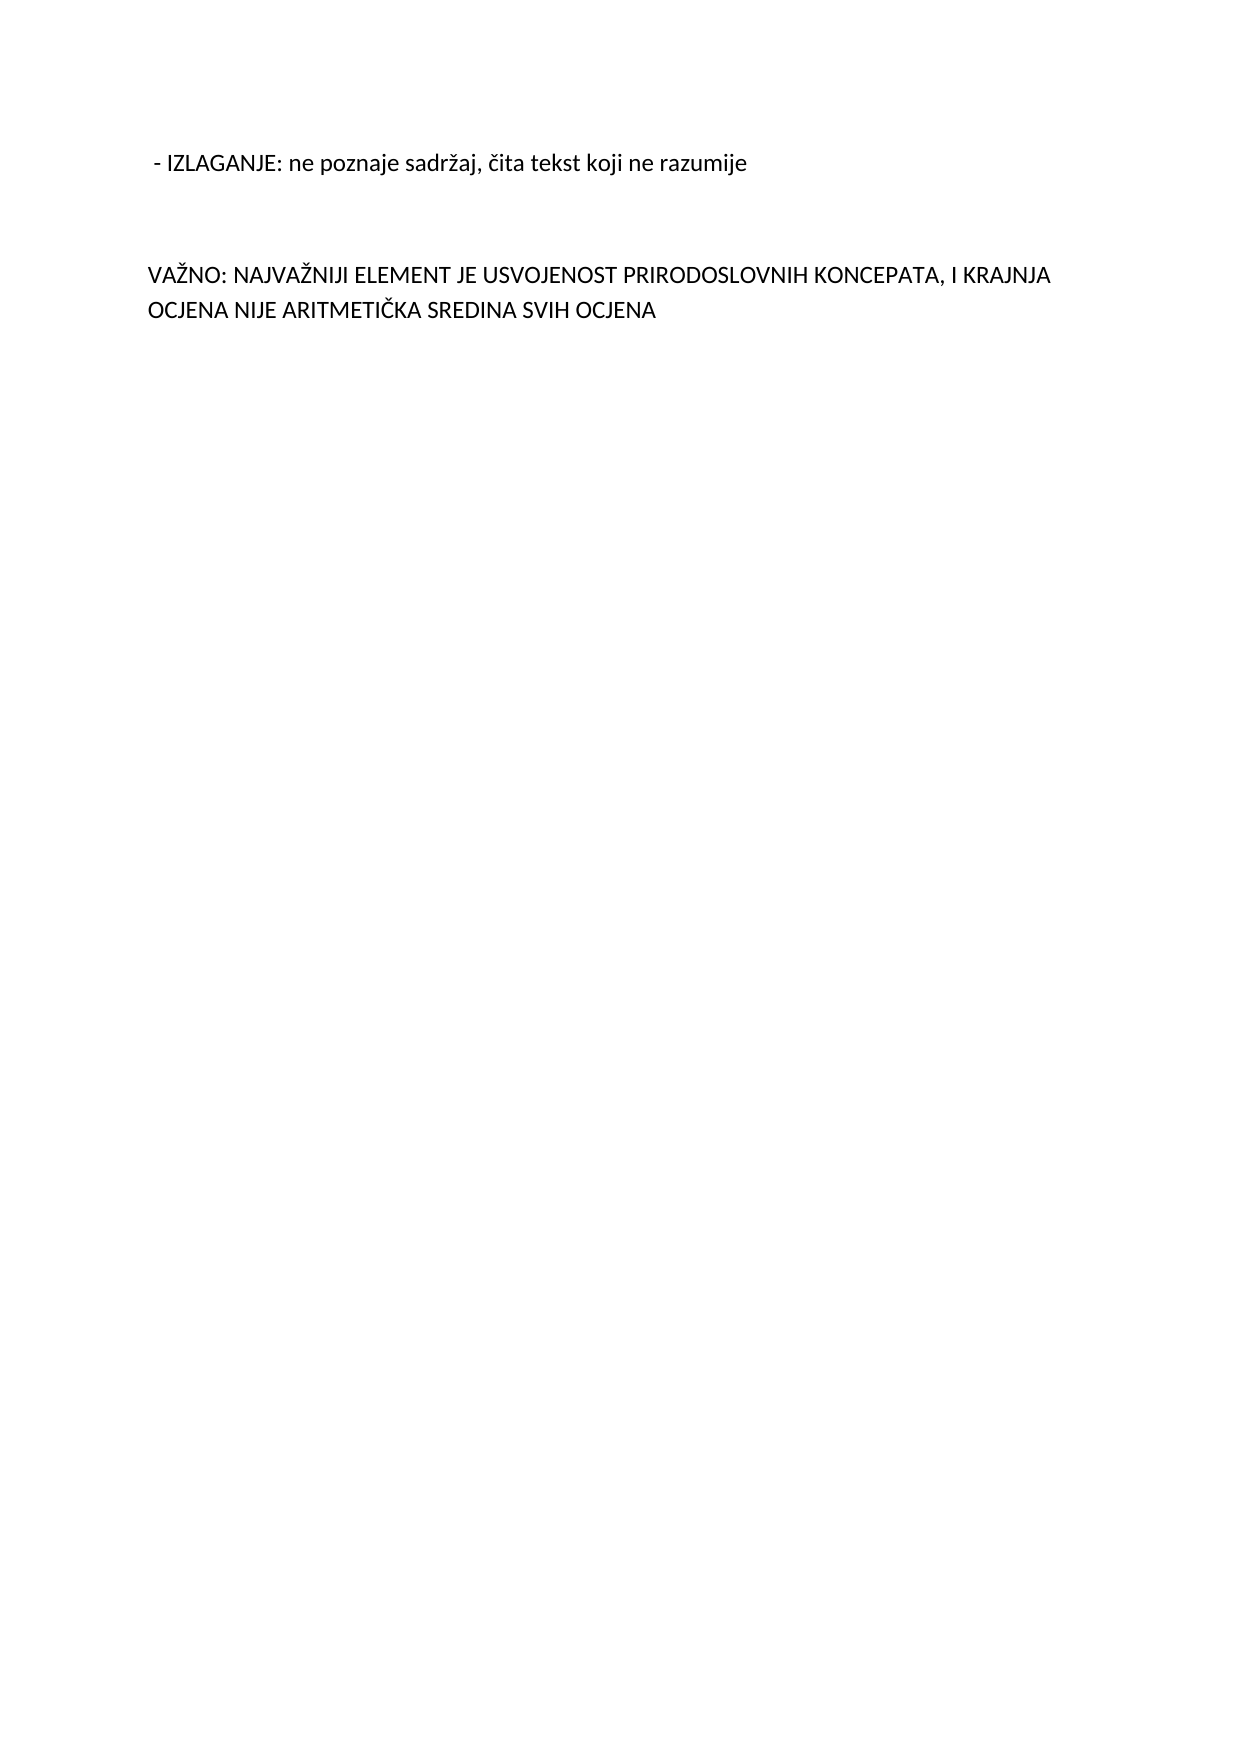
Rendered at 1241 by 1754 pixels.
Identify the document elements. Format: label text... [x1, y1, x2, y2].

text VAŽNO: NAJVAŽNIJI ELEMENT JE USVOJENOST PRIRODOSLOVNIH KONCEPATA, I KRAJNJA OCJENA NIJE ARITMETIČKA SREDINA SVIH OCJENA [148, 259, 1093, 325]
text - IZLAGANJE: ne poznaje sadržaj, čita tekst koji ne razumije [148, 148, 1093, 178]
